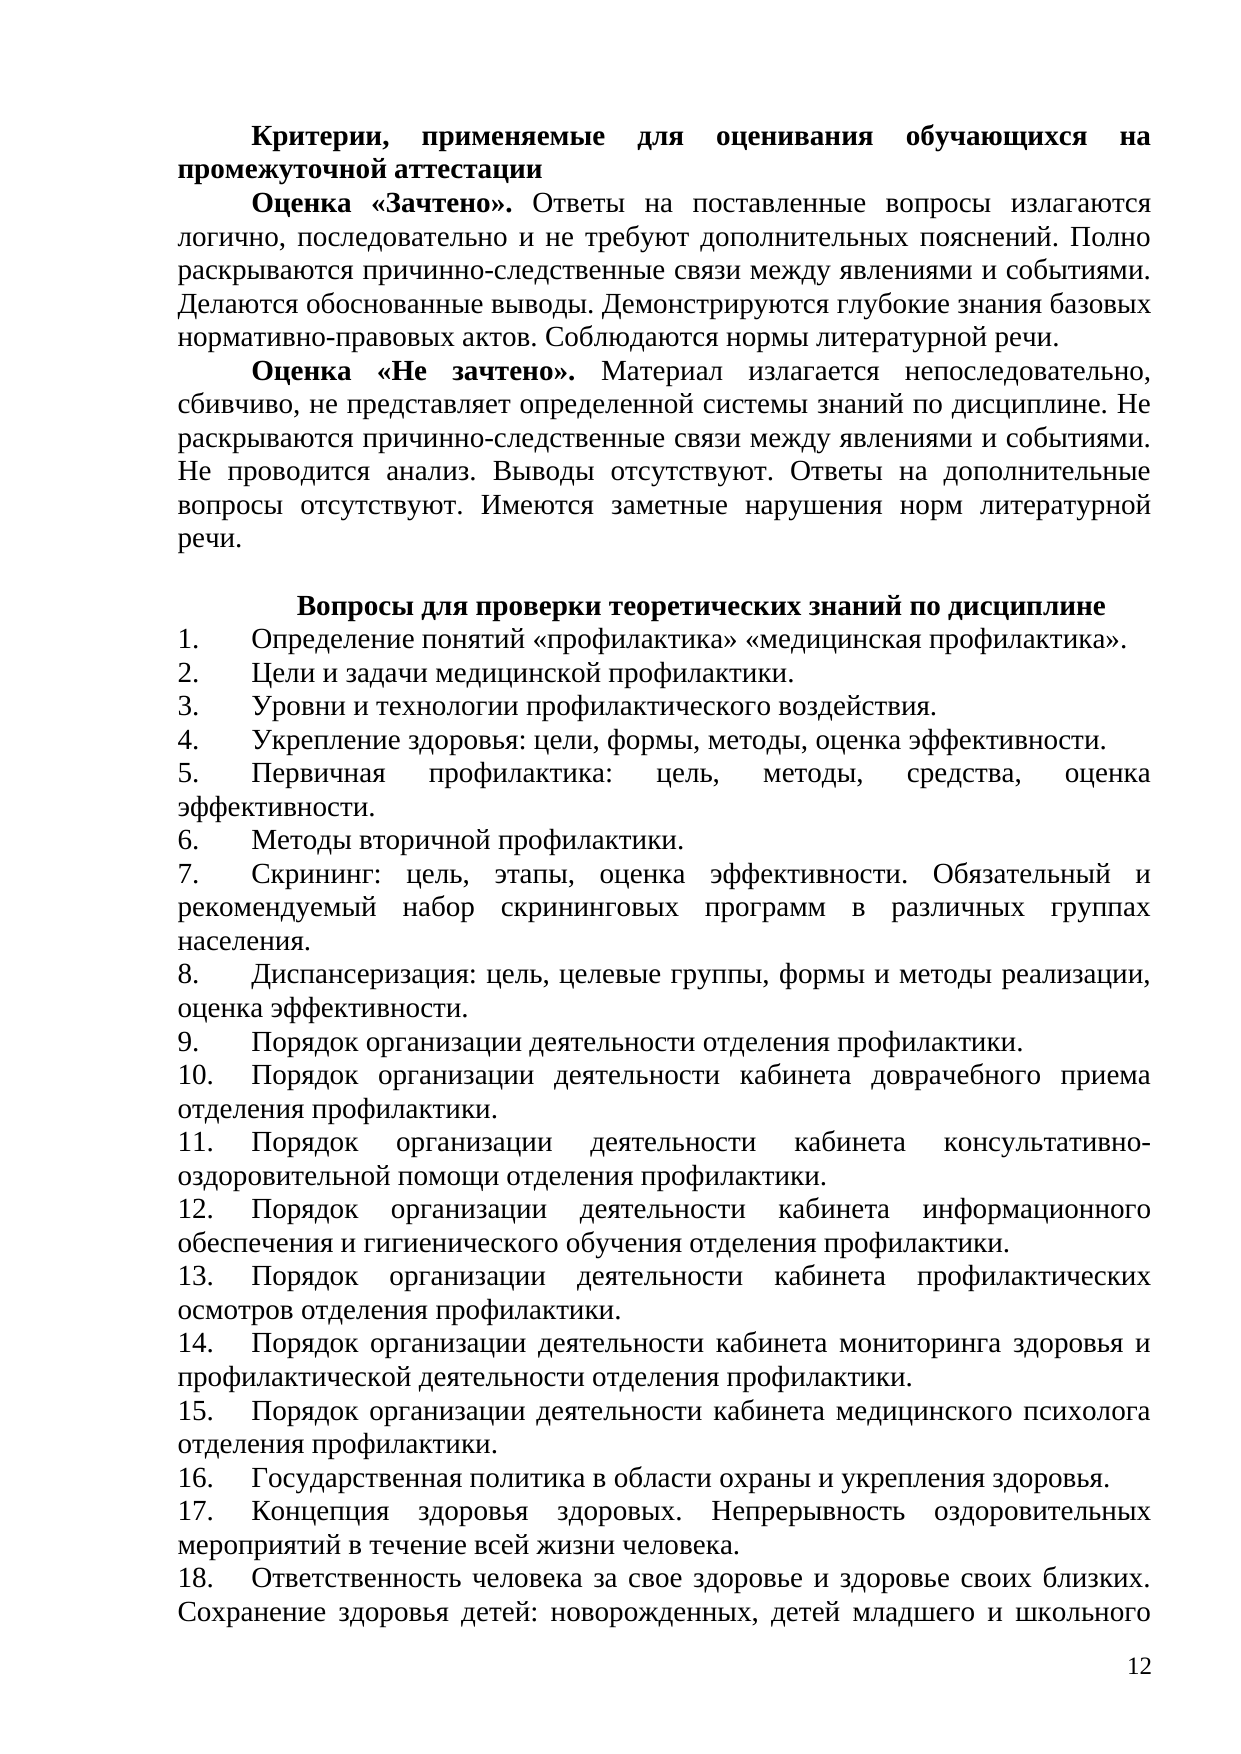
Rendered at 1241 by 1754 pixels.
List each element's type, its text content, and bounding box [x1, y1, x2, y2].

list Определение понятий «профилактика» «медицинская профилактика». [177, 621, 1152, 655]
list Порядок организации деятельности кабинета доврачебного приема отделения профилактики. [177, 1057, 1152, 1124]
list Государственная политика в области охраны и укрепления здоровья. [177, 1460, 1152, 1493]
list Порядок организации деятельности кабинета информационного обеспечения и гигиенического обучения отделения профилактики. [177, 1191, 1152, 1258]
list Диспансеризация: цель, целевые группы, формы и методы реализации, оценка эффективности. [177, 957, 1152, 1024]
list Порядок организации деятельности кабинета консультативно-оздоровительной помощи отделения профилактики. [177, 1124, 1152, 1191]
list Методы вторичной профилактики. [177, 822, 1152, 856]
list Порядок организации деятельности кабинета профилактических осмотров отделения профилактики. [177, 1258, 1152, 1326]
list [177, 1560, 1152, 1627]
list Порядок организации деятельности отделения профилактики. [177, 1024, 1152, 1057]
list Порядок организации деятельности кабинета медицинского психолога отделения профилактики. [177, 1393, 1152, 1460]
list Порядок организации деятельности кабинета мониторинга здоровья и профилактической деятельности отделения профилактики. [177, 1326, 1152, 1393]
list Цели и задачи медицинской профилактики. [177, 655, 1152, 688]
list Критерии, применяемые для оценивания обучающихся на промежуточной аттестации [177, 118, 1152, 185]
list Концепция здоровья здоровых. Непрерывность оздоровительных мероприятий в течение всей жизни человека. [177, 1493, 1152, 1560]
text Оценка «Зачтено». Ответы на поставленные вопросы излагаются логично, последовательно и не требуют дополнительных пояснений. Полно раскрываются причинно-следственные связи между явлениями и событиями. Делаются обоснованные выводы. Демонстрируются глубокие знания базовых нормативно-правовых актов. Соблюдаются нормы литературной речи. [177, 185, 1152, 353]
list Уровни и технологии профилактического воздействия. [177, 688, 1152, 722]
list Вопросы для проверки теоретических знаний по дисциплине [177, 588, 1152, 621]
text Оценка «Не зачтено». Материал излагается непоследовательно, сбивчиво, не представляет определенной системы знаний по дисциплине. Не раскрываются причинно-следственные связи между явлениями и событиями. Не проводится анализ. Выводы отсутствуют. Ответы на дополнительные вопросы отсутствуют. Имеются заметные нарушения норм литературной речи. [177, 353, 1152, 554]
list Первичная профилактика: цель, методы, средства, оценка эффективности. [177, 755, 1152, 822]
list Скрининг: цель, этапы, оценка эффективности. Обязательный и рекомендуемый набор скрининговых программ в различных группах населения. [177, 856, 1152, 957]
list Укрепление здоровья: цели, формы, методы, оценка эффективности. [177, 722, 1152, 755]
